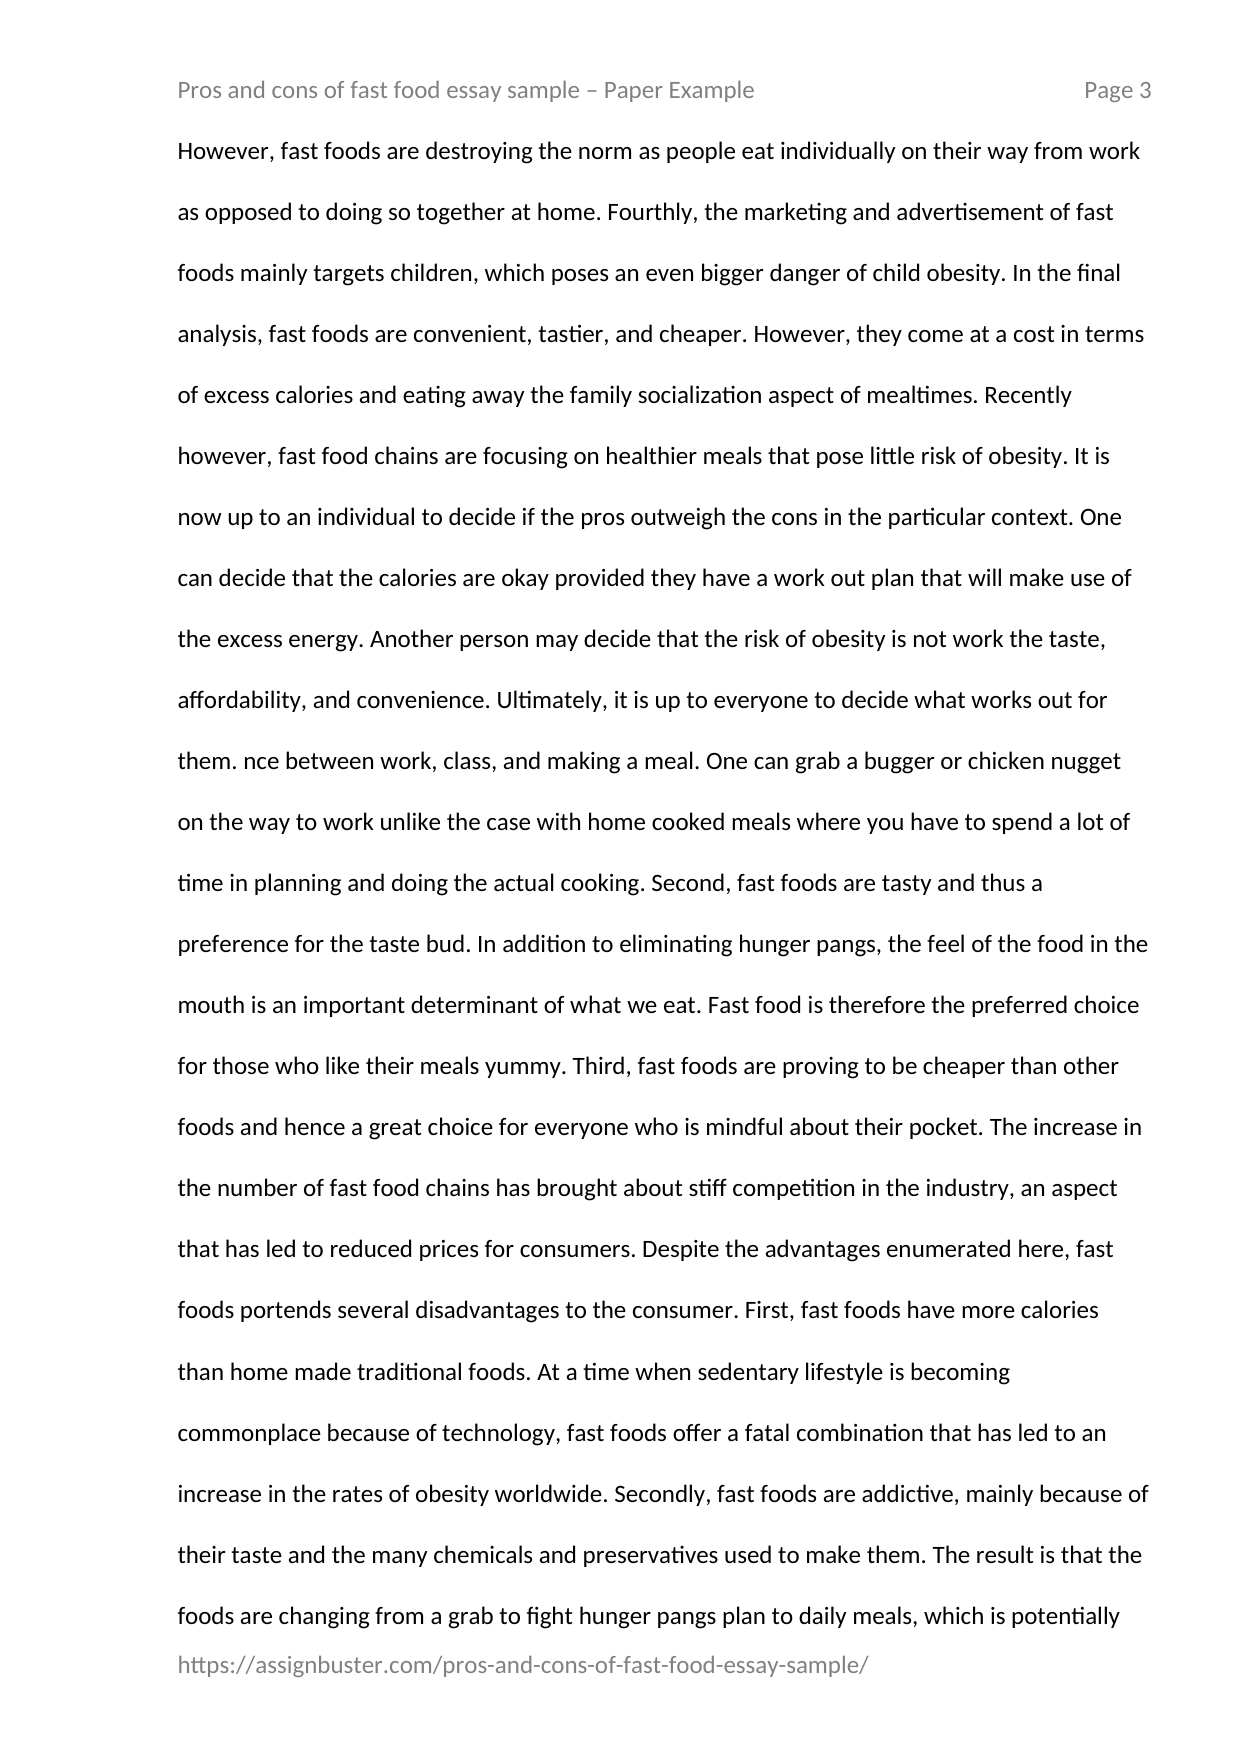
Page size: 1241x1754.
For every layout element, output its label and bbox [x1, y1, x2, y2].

text [177, 135, 1152, 1630]
